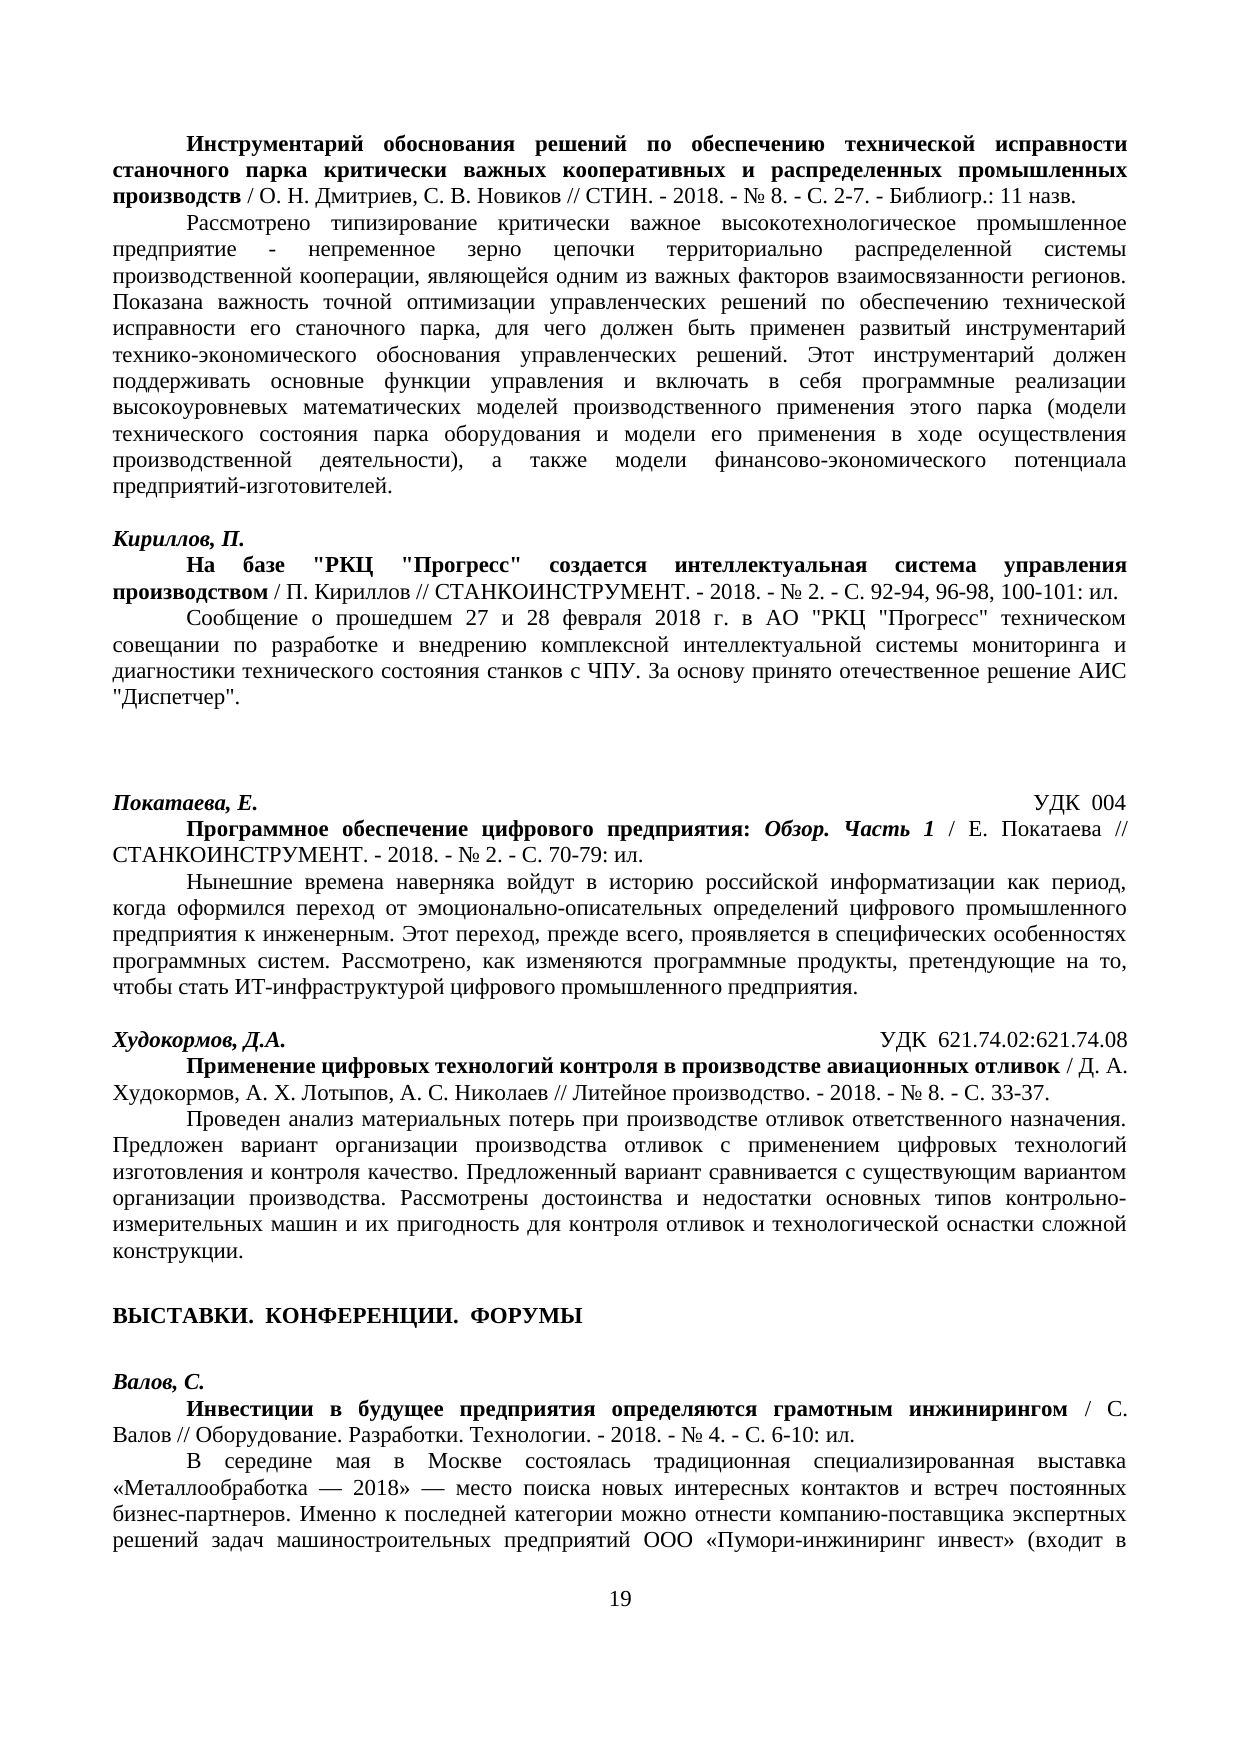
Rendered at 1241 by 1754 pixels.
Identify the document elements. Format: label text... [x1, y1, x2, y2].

text Рассмотрено типизирование критически важное высокотехнологическое промышленное предприятие - непременное зерно цепочки территориально распределенной системы производственной кооперации, являющейся одним из важных факторов взаимосвязанности регионов. Показана важность точной оптимизации управленческих решений по обеспечению технической исправности его станочного парка, для чего должен быть применен развитый инструментарий технико-экономического обоснования управленческих решений. Этот инструментарий должен поддерживать основные функции управления и включать в себя программные реализации высокоуровневых математических моделей производственного применения этого парка (модели технического состояния парка оборудования и модели его применения в ходе осуществления производственной деятельности), а также модели финансово-экономического потенциала предприятий-изготовителей. [112, 209, 1128, 499]
text Инструментарий обоснования решений по обеспечению технической исправности станочного парка критически важных кооперативных и распределенных промышленных производств / О. Н. Дмитриев, С. В. Новиков // СТИН. - 2018. - № 8. - С. 2-7. - Библиогр.: 11 назв. [112, 130, 1128, 209]
text Худокормов, Д.А. УДК 621.74.02:621.74.08 [112, 1026, 1128, 1052]
text Проведен анализ материальных потерь при производстве отливок ответственного назначения. Предложен вариант организации производства отливок с применением цифровых технологий изготовления и контроля качество. Предложенный вариант сравнивается с существующим вариантом организации производства. Рассмотрены достоинства и недостатки основных типов контрольно-измерительных машин и их пригодность для контроля отливок и технологической оснастки сложной конструкции. [112, 1105, 1128, 1263]
text Инвестиции в будущее предприятия определяются грамотным инжинирингом / С. Валов // Оборудование. Разработки. Технологии. - 2018. - № 4. - С. 6-10: ил. [112, 1395, 1128, 1447]
text Валов, С. [112, 1368, 1128, 1395]
text Применение цифровых технологий контроля в производстве авиационных отливок / Д. А. Худокормов, А. Х. Лотыпов, А. С. Николаев // Литейное производство. - 2018. - № 8. - С. 33-37. [112, 1052, 1128, 1105]
text Программное обеспечение цифрового предприятия: Обзор. Часть 1 / Е. Покатаева // СТАНКОИНСТРУМЕНТ. - 2018. - № 2. - С. 70-79: ил. [112, 815, 1128, 868]
text Покатаева, Е. УДК 004 [112, 789, 1128, 815]
text Нынешние времена наверняка войдут в историю российской информатизации как период, когда оформился переход от эмоционально-описательных определений цифрового промышленного предприятия к инженерным. Этот переход, прежде всего, проявляется в специфических особенностях программных систем. Рассмотрено, как изменяются программные продукты, претендующие на то, чтобы стать ИТ-инфраструктурой цифрового промышленного предприятия. [112, 868, 1128, 999]
text На базе "РКЦ "Прогресс" создается интеллектуальная система управления производством / П. Кириллов // СТАНКОИНСТРУМЕНТ. - 2018. - № 2. - С. 92-94, 96-98, 100-101: ил. [112, 552, 1128, 604]
text Сообщение о прошедшем 27 и 28 февраля 2018 г. в АО "РКЦ "Прогресс" техническом совещании по разработке и внедрению комплексной интеллектуальной системы мониторинга и диагностики технического состояния станков с ЧПУ. За основу принято отечественное решение АИС "Диспетчер". [112, 604, 1128, 710]
text Кириллов, П. [112, 525, 1128, 552]
text ВЫСТАВКИ. КОНФЕРЕНЦИИ. ФОРУМЫ [112, 1303, 1128, 1329]
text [112, 1447, 1128, 1553]
